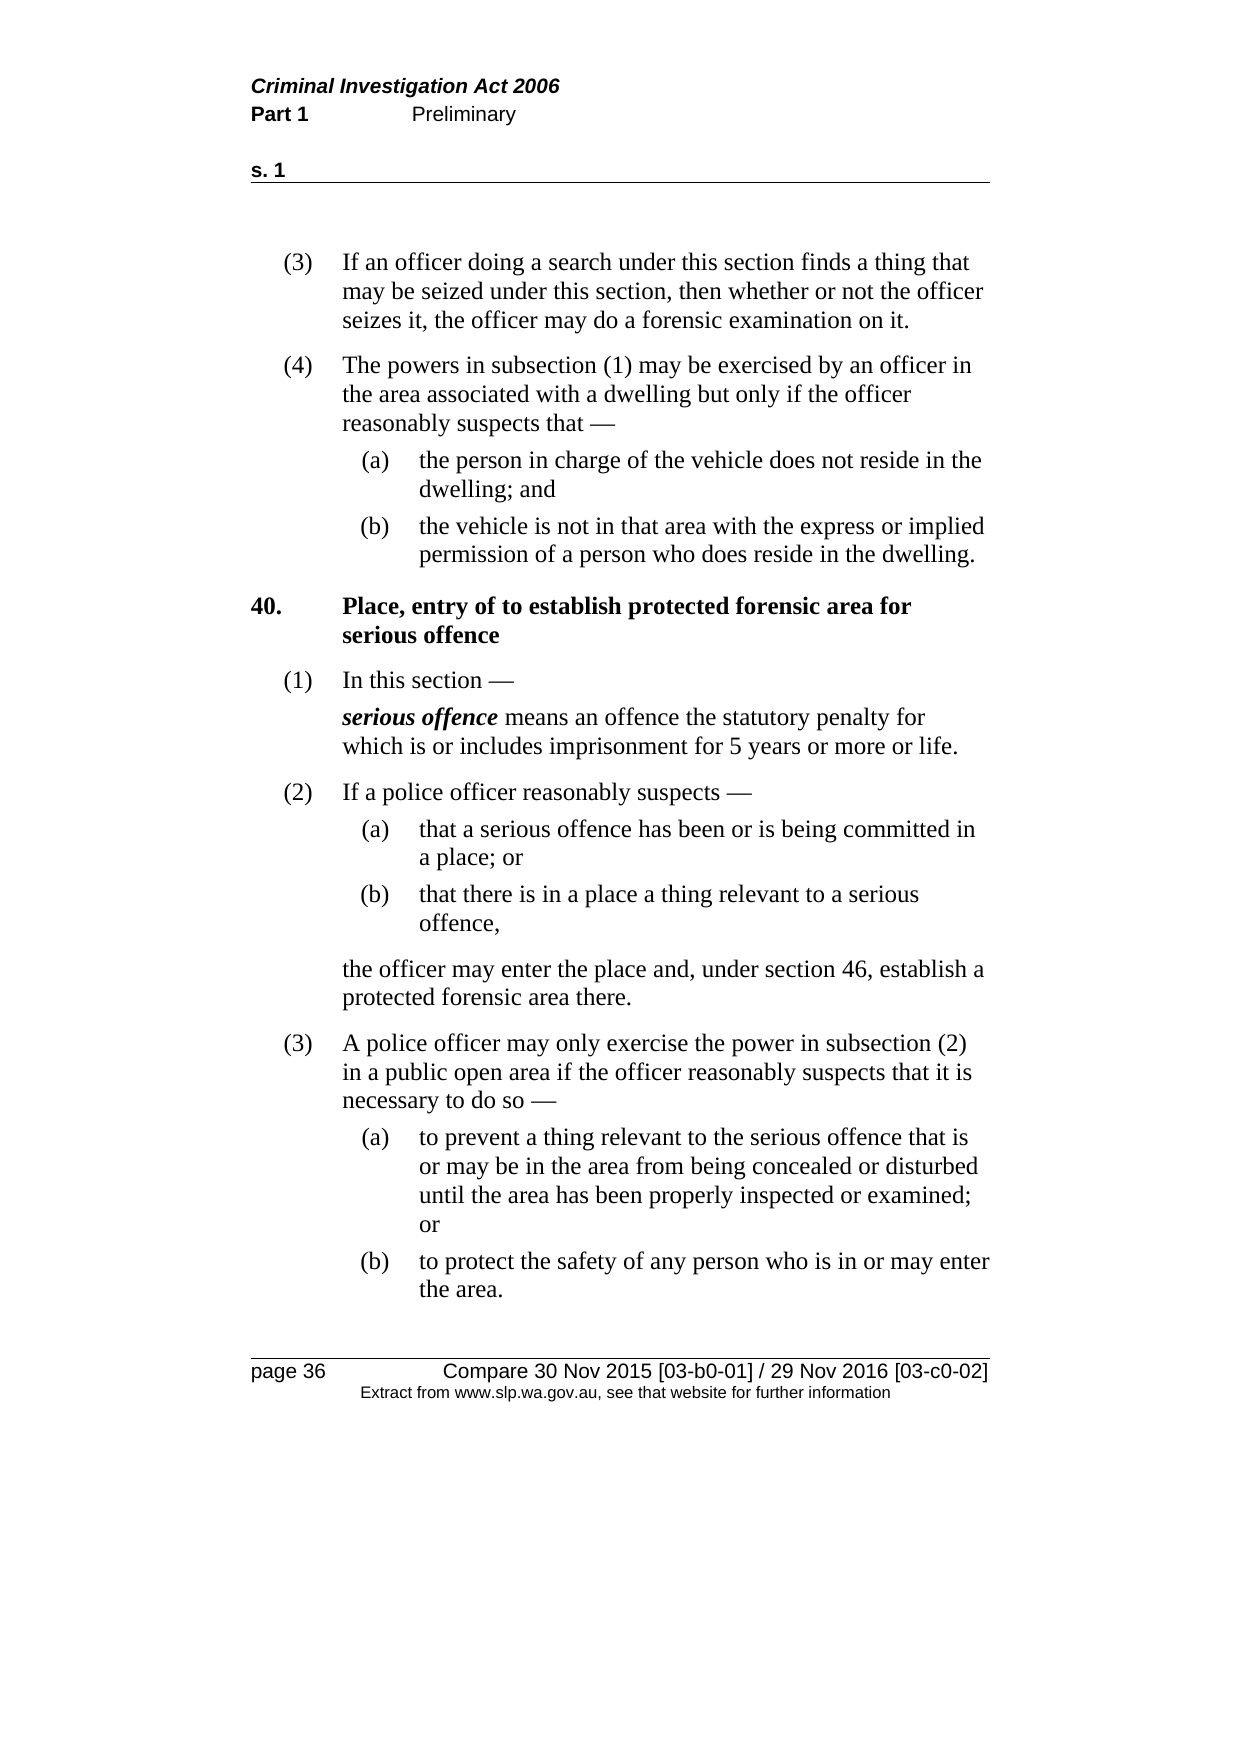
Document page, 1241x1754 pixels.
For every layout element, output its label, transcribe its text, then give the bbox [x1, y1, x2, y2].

text (3) If an officer doing a search under this section finds a thing that may be seized under this section, then whether or not the officer seizes it, the officer may do a forensic examination on it. [251, 247, 990, 334]
text (b) to protect the safety of any person who is in or may enter the area. [251, 1246, 990, 1303]
text (4) The powers in subsection (1) may be exercised by an officer in the area associated with a dwelling but only if the officer reasonably suspects that — [251, 350, 990, 437]
text (b) that there is in a place a thing relevant to a serious offence, [251, 879, 990, 937]
text (a) that a serious offence has been or is being committed in a place; or [251, 814, 990, 871]
text serious offence means an offence the statutory penalty for which is or includes imprisonment for 5 years or more or life. [251, 702, 990, 760]
text the officer may enter the place and, under section 46, establish a protected forensic area there. [251, 954, 990, 1011]
text (2) If a police officer reasonably suspects — [251, 777, 990, 805]
text (a) the person in charge of the vehicle does not reside in the dwelling; and [251, 445, 990, 502]
subtitle 40. Place, entry of to establish protected forensic area for serious offence [251, 591, 990, 649]
text (3) A police officer may only exercise the power in subsection (2) in a public open area if the officer reasonably suspects that it is necessary to do so — [251, 1028, 990, 1114]
text (1) In this section — [251, 665, 990, 694]
text (b) the vehicle is not in that area with the express or implied permission of a person who does reside in the dwelling. [251, 511, 990, 568]
text (a) to prevent a thing relevant to the serious offence that is or may be in the area from being concealed or disturbed until the area has been properly inspected or examined; or [251, 1122, 990, 1237]
